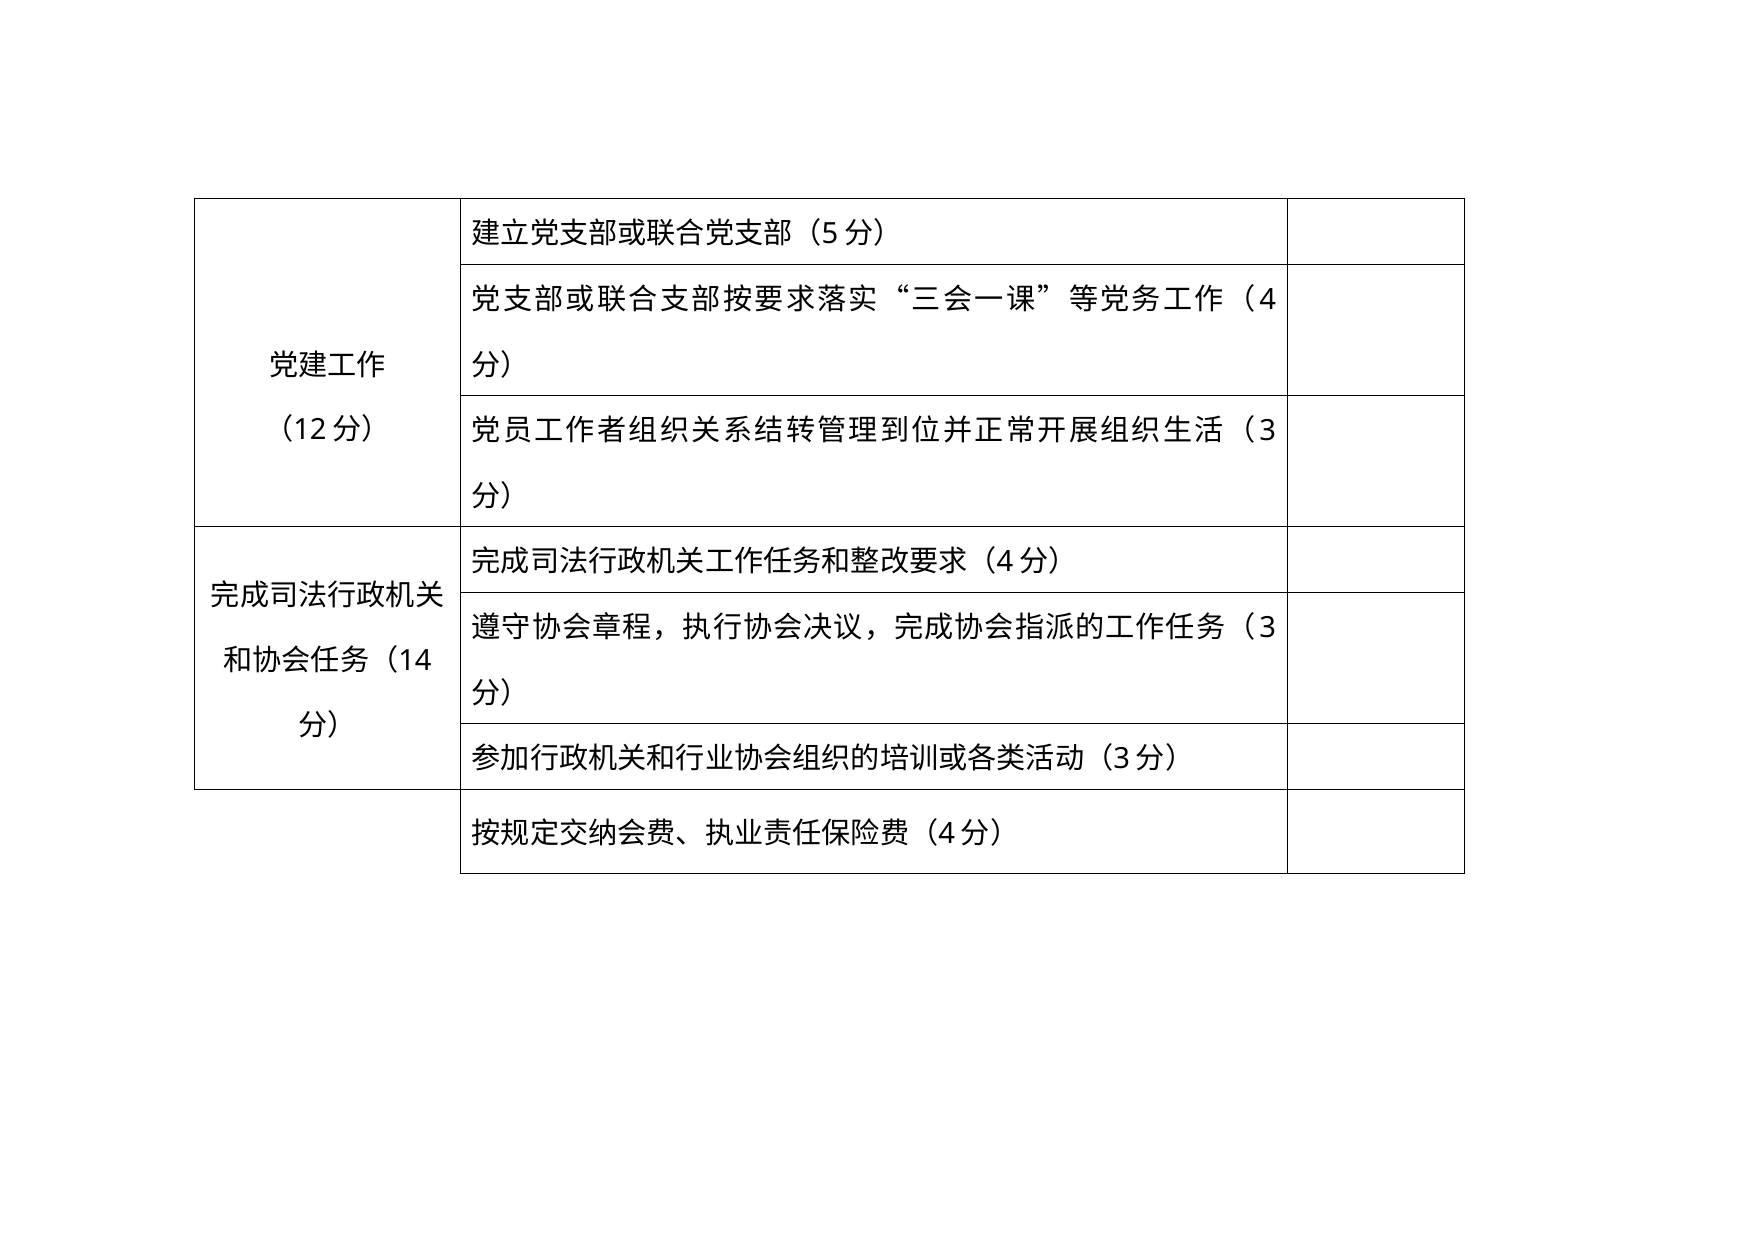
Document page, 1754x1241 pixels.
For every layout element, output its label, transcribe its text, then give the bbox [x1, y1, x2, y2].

table_cell [1288, 396, 1464, 526]
table_cell [1288, 265, 1464, 395]
table_cell 参加行政机关和行业协会组织的培训或各类活动（3分） [461, 724, 1287, 789]
table_cell 建立党支部或联合党支部（5分） [461, 199, 1287, 264]
table_cell 党员工作者组织关系结转管理到位并正常开展组织生活（3分） [461, 396, 1287, 526]
table_cell [1288, 527, 1464, 592]
table_cell 党建工作 （12分） [195, 199, 460, 526]
table_cell [1288, 199, 1464, 264]
table_cell 遵守协会章程，执行协会决议，完成协会指派的工作任务（3分） [461, 593, 1287, 723]
table_cell [1288, 724, 1464, 789]
table_cell 党支部或联合支部按要求落实“三会一课”等党务工作（4分） [461, 265, 1287, 395]
table_cell 完成司法行政机关和协会任务（14分） [195, 527, 460, 789]
table_cell [1288, 790, 1464, 873]
table_cell 完成司法行政机关工作任务和整改要求（4分） [461, 527, 1287, 592]
table_cell 按规定交纳会费、执业责任保险费（4分） [461, 790, 1287, 873]
table_cell [1288, 593, 1464, 723]
